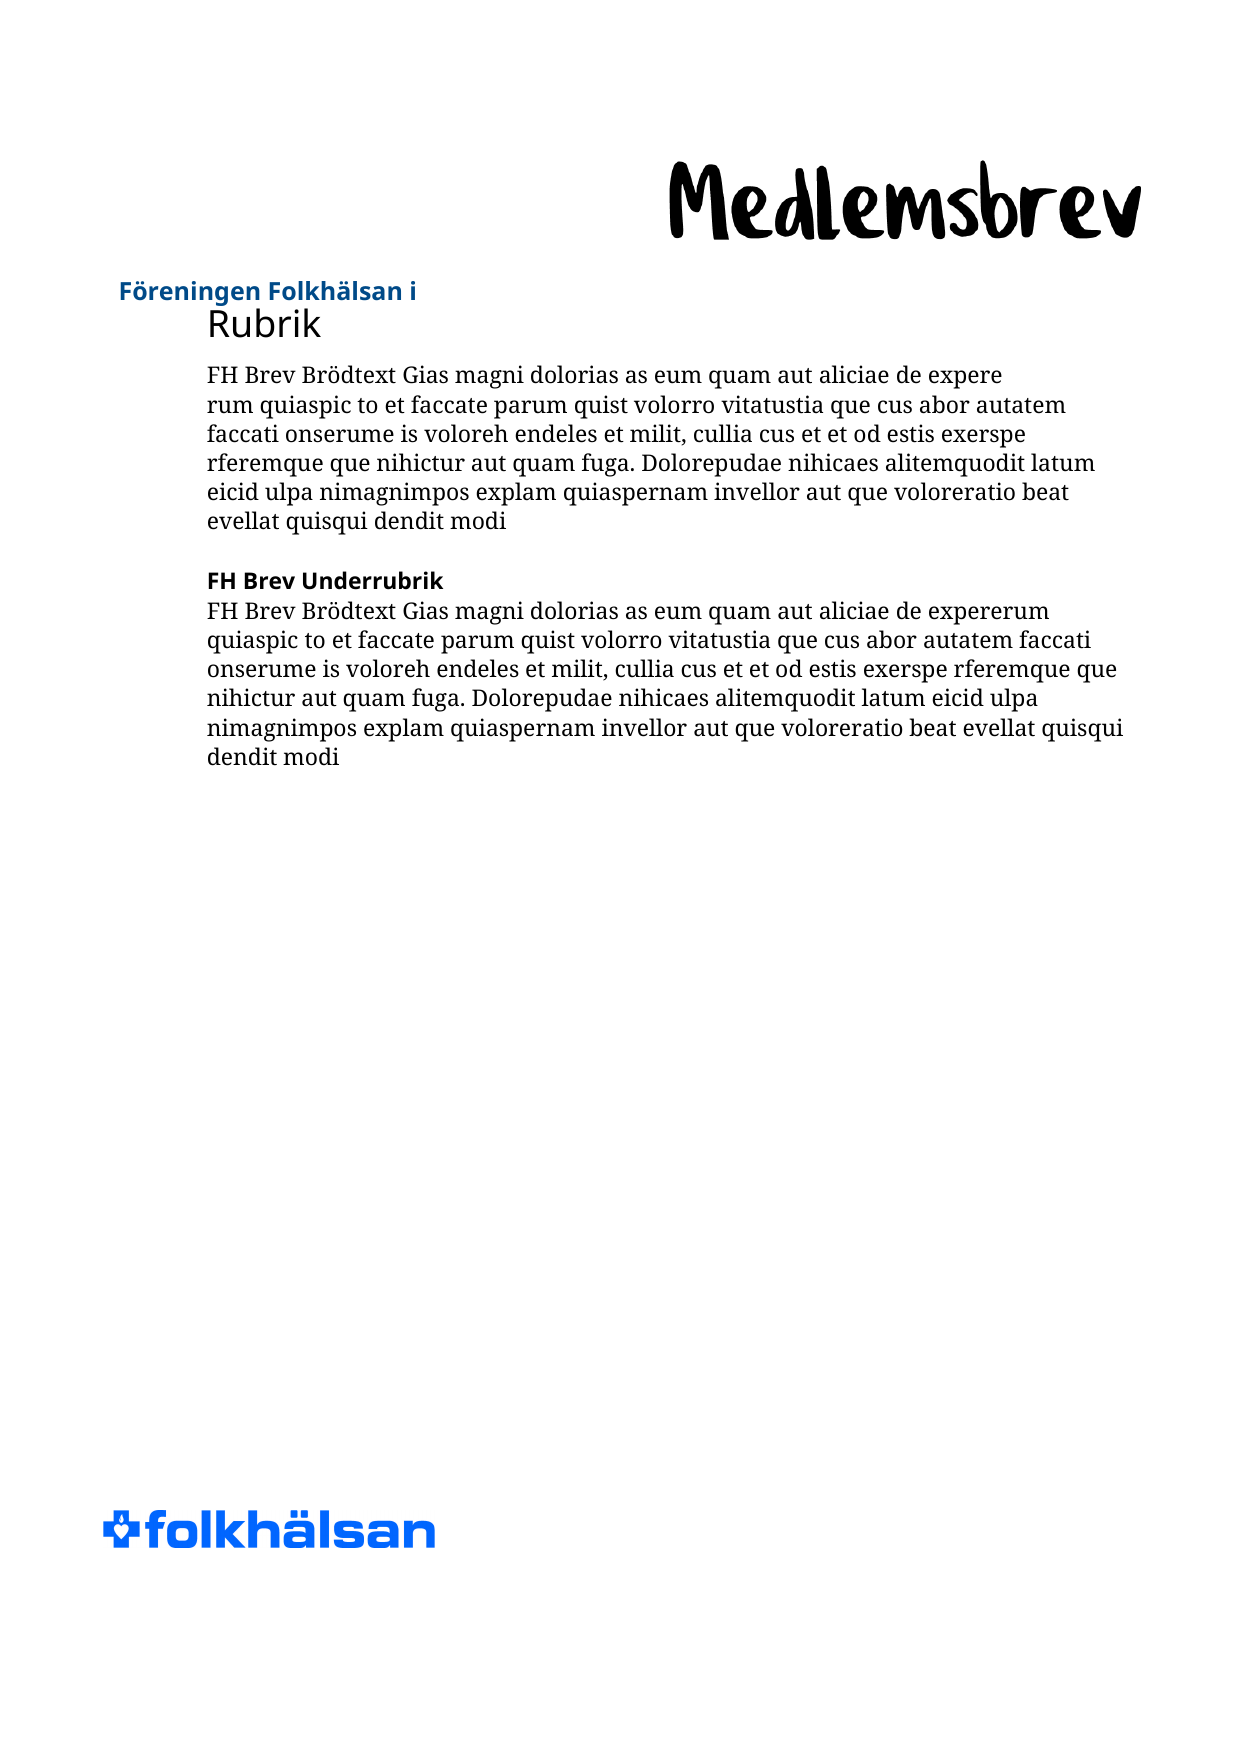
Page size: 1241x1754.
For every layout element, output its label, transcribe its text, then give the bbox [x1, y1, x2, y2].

text rum quiaspic to et faccate parum quist volorro vitatustia que cus abor autatem faccati onserume is voloreh endeles et milit, cullia cus et et od estis exerspe rferemque que nihictur aut quam fuga. Dolorepudae nihicaes alitemquodit latum eicid ulpa nimagnimpos explam quiaspernam invellor aut que voloreratio beat evellat quisqui dendit modi [207, 390, 1137, 536]
text FH Brev Brödtext Gias magni dolorias as eum quam aut aliciae de expere [207, 361, 1137, 390]
picture [668, 134, 1142, 261]
text FH Brev Brödtext Gias magni dolorias as eum quam aut aliciae de expererum quiaspic to et faccate parum quist volorro vitatustia que cus abor autatem faccati onserume is voloreh endeles et milit, cullia cus et et od estis exerspe rferemque que nihictur aut quam fuga. Dolorepudae nihicaes alitemquodit latum eicid ulpa nimagnimpos explam quiaspernam invellor aut que voloreratio beat evellat quisqui dendit modi [207, 596, 1137, 771]
text FH Brev Underrubrik [207, 565, 1137, 596]
picture [103, 1510, 435, 1548]
